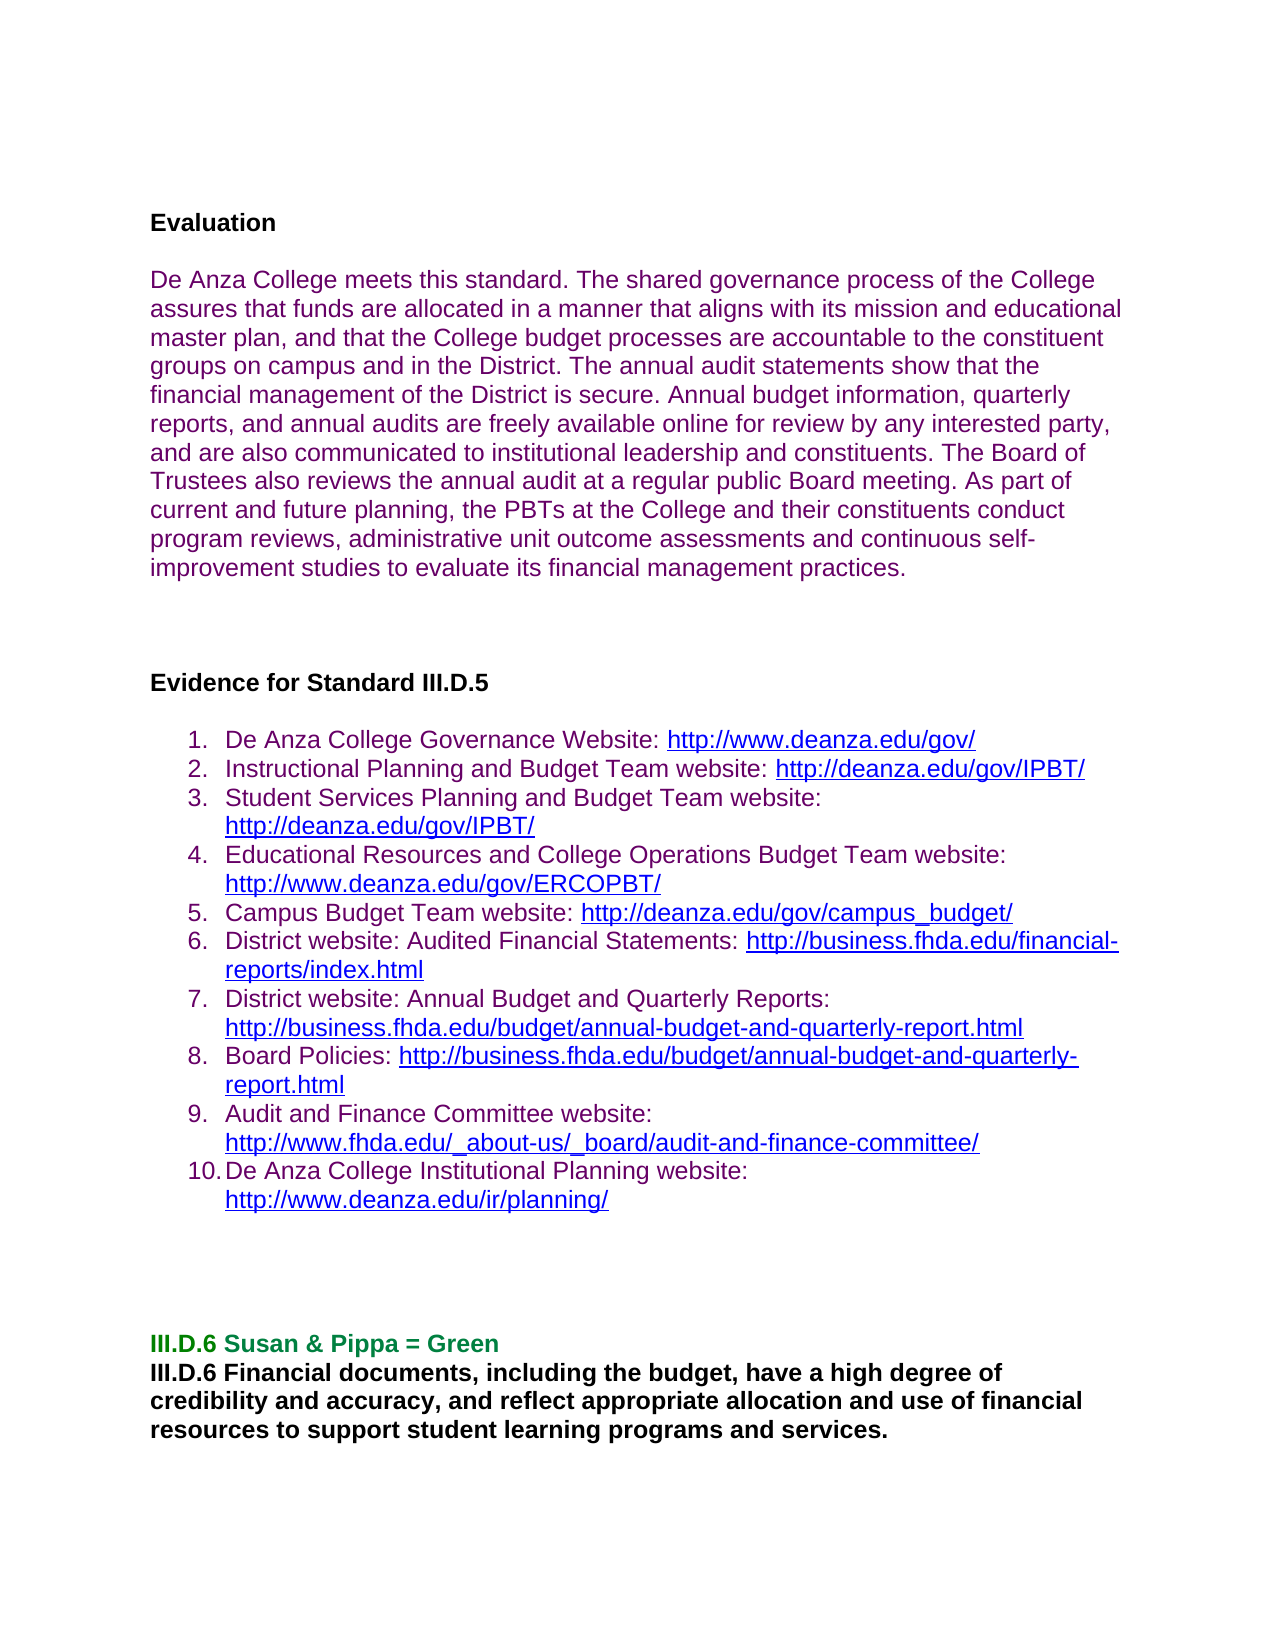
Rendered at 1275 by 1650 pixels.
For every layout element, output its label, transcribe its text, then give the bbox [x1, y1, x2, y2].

text III.D.6 Financial documents, including the budget, have a high degree of credibility and accuracy, and reflect appropriate allocation and use of financial resources to support student learning programs and services. [150, 1357, 1125, 1444]
text De Anza College meets this standard. The shared governance process of the College assures that funds are allocated in a manner that aligns with its mission and educational master plan, and that the College budget processes are accountable to the constituent groups on campus and in the District. The annual audit statements show that the financial management of the District is secure. Annual budget information, quarterly reports, and annual audits are freely available online for review by any interested party, and are also communicated to institutional leadership and constituents. The Board of Trustees also reviews the annual audit at a regular public Board meeting. As part of current and future planning, the PBTs at the College and their constituents conduct program reviews, administrative unit outcome assessments and continuous self-improvement studies to evaluate its financial management practices. [150, 265, 1125, 581]
list Student Services Planning and Budget Team website: http://deanza.edu/gov/IPBT/ [187, 782, 1125, 840]
text Evaluation [150, 207, 1125, 236]
list De Anza College Institutional Planning website: http://www.deanza.edu/ir/planning/ [187, 1156, 1125, 1214]
list Board Policies: http://business.fhda.edu/budget/annual-budget-and-quarterly-report.html [187, 1041, 1125, 1099]
list District website: Audited Financial Statements: http://business.fhda.edu/financial-reports/index.html [187, 926, 1125, 984]
list Instructional Planning and Budget Team website: http://deanza.edu/gov/IPBT/ [187, 754, 1125, 782]
list Audit and Finance Committee website: http://www.fhda.edu/_about-us/_board/audit-and-finance-committee/ [187, 1099, 1125, 1156]
list De Anza College Governance Website: http://www.deanza.edu/gov/ [187, 725, 1125, 754]
text III.D.6 Susan & Pippa = Green [150, 1329, 1125, 1357]
list District website: Annual Budget and Quarterly Reports: http://business.fhda.edu/budget/annual-budget-and-quarterly-report.html [187, 984, 1125, 1041]
list Educational Resources and College Operations Budget Team website: http://www.deanza.edu/gov/ERCOPBT/ [187, 840, 1125, 897]
text Evidence for Standard III.D.5 [150, 667, 1125, 696]
list Campus Budget Team website: http://deanza.edu/gov/campus_budget/ [187, 897, 1125, 926]
